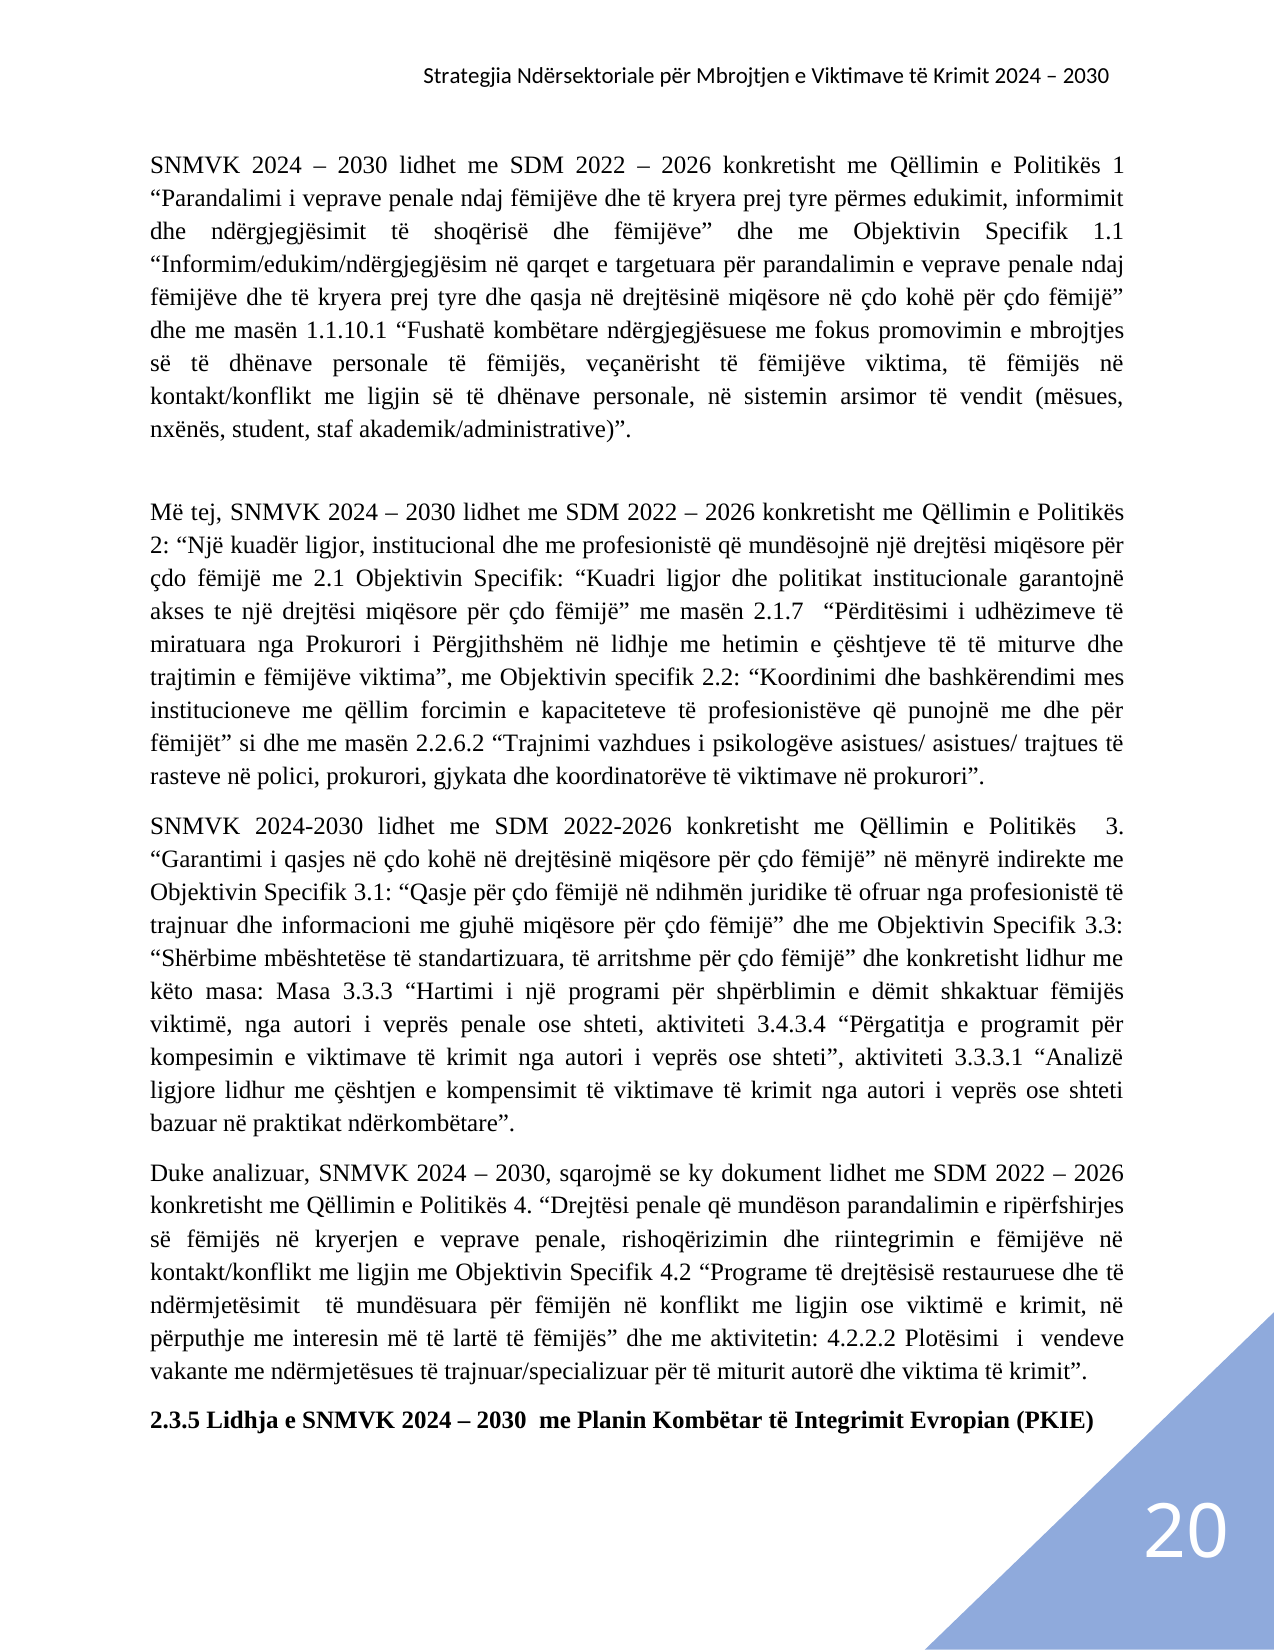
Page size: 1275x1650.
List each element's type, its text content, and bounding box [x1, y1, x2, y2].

text 2.3.5 Lidhja e SNMVK 2024 – 2030 me Planin Kombëtar të Integrimit Evropian (PKIE) [150, 1405, 1125, 1434]
text SNMVK 2024-2030 lidhet me SDM 2022-2026 konkretisht me Qëllimin e Politikës 3. “Garantimi i qasjes në çdo kohë në drejtësinë miqësore për çdo fëmijë” në mënyrë indirekte me Objektivin Specifik 3.1: “Qasje për çdo fëmijë në ndihmën juridike të ofruar nga profesionistë të trajnuar dhe informacioni me gjuhë miqësore për çdo fëmijë” dhe me Objektivin Specifik 3.3: “Shërbime mbështetëse të standartizuara, të arritshme për çdo fëmijë” dhe konkretisht lidhur me këto masa: Masa 3.3.3 “Hartimi i një programi për shpërblimin e dëmit shkaktuar fëmijës viktimë, nga autori i veprës penale ose shteti, aktiviteti 3.4.3.4 “Përgatitja e programit për kompesimin e viktimave të krimit nga autori i veprës ose shteti”, aktiviteti 3.3.3.1 “Analizë ligjore lidhur me çështjen e kompensimit të viktimave të krimit nga autori i veprës ose shteti bazuar në praktikat ndërkombëtare”. [150, 811, 1125, 1137]
text Më tej, SNMVK 2024 – 2030 lidhet me SDM 2022 – 2026 konkretisht me Qëllimin e Politikës 2: “Një kuadër ligjor, institucional dhe me profesionistë që mundësojnë një drejtësi miqësore për çdo fëmijë me 2.1 Objektivin Specifik: “Kuadri ligjor dhe politikat institucionale garantojnë akses te një drejtësi miqësore për çdo fëmijë” me masën 2.1.7 “Përditësimi i udhëzimeve të miratuara nga Prokurori i Përgjithshëm në lidhje me hetimin e çështjeve të të miturve dhe trajtimin e fëmijëve viktima”, me Objektivin specifik 2.2: “Koordinimi dhe bashkërendimi mes institucioneve me qëllim forcimin e kapaciteteve të profesionistëve që punojnë me dhe për fëmijët” si dhe me masën 2.2.6.2 “Trajnimi vazhdues i psikologëve asistues/ asistues/ trajtues të rasteve në polici, prokurori, gjykata dhe koordinatorëve të viktimave në prokurori”. [150, 497, 1125, 790]
text Duke analizuar, SNMVK 2024 – 2030, sqarojmë se ky dokument lidhet me SDM 2022 – 2026 konkretisht me Qëllimin e Politikës 4. “Drejtësi penale që mundëson parandalimin e ripërfshirjes së fëmijës në kryerjen e veprave penale, rishoqërizimin dhe riintegrimin e fëmijëve në kontakt/konflikt me ligjin me Objektivin Specifik 4.2 “Programe të drejtësisë restauruese dhe të ndërmjetësimit të mundësuara për fëmijën në konflikt me ligjin ose viktimë e krimit, në përputhje me interesin më të lartë të fëmijës” dhe me aktivitetin: 4.2.2.2 Plotësimi i vendeve vakante me ndërmjetësues të trajnuar/specializuar për të miturit autorë dhe viktima të krimit”. [150, 1158, 1125, 1384]
text SNMVK 2024 – 2030 lidhet me SDM 2022 – 2026 konkretisht me Qëllimin e Politikës 1 “Parandalimi i veprave penale ndaj fëmijëve dhe të kryera prej tyre përmes edukimit, informimit dhe ndërgjegjësimit të shoqërisë dhe fëmijëve” dhe me Objektivin Specifik 1.1 “Informim/edukim/ndërgjegjësim në qarqet e targetuara për parandalimin e veprave penale ndaj fëmijëve dhe të kryera prej tyre dhe qasja në drejtësinë miqësore në çdo kohë për çdo fëmijë” dhe me masën 1.1.10.1 “Fushatë kombëtare ndërgjegjësuese me fokus promovimin e mbrojtjes së të dhënave personale të fëmijës, veçanërisht të fëmijëve viktima, të fëmijës në kontakt/konflikt me ligjin së të dhënave personale, në sistemin arsimor të vendit (mësues, nxënës, student, staf akademik/administrative)”. [150, 150, 1125, 443]
